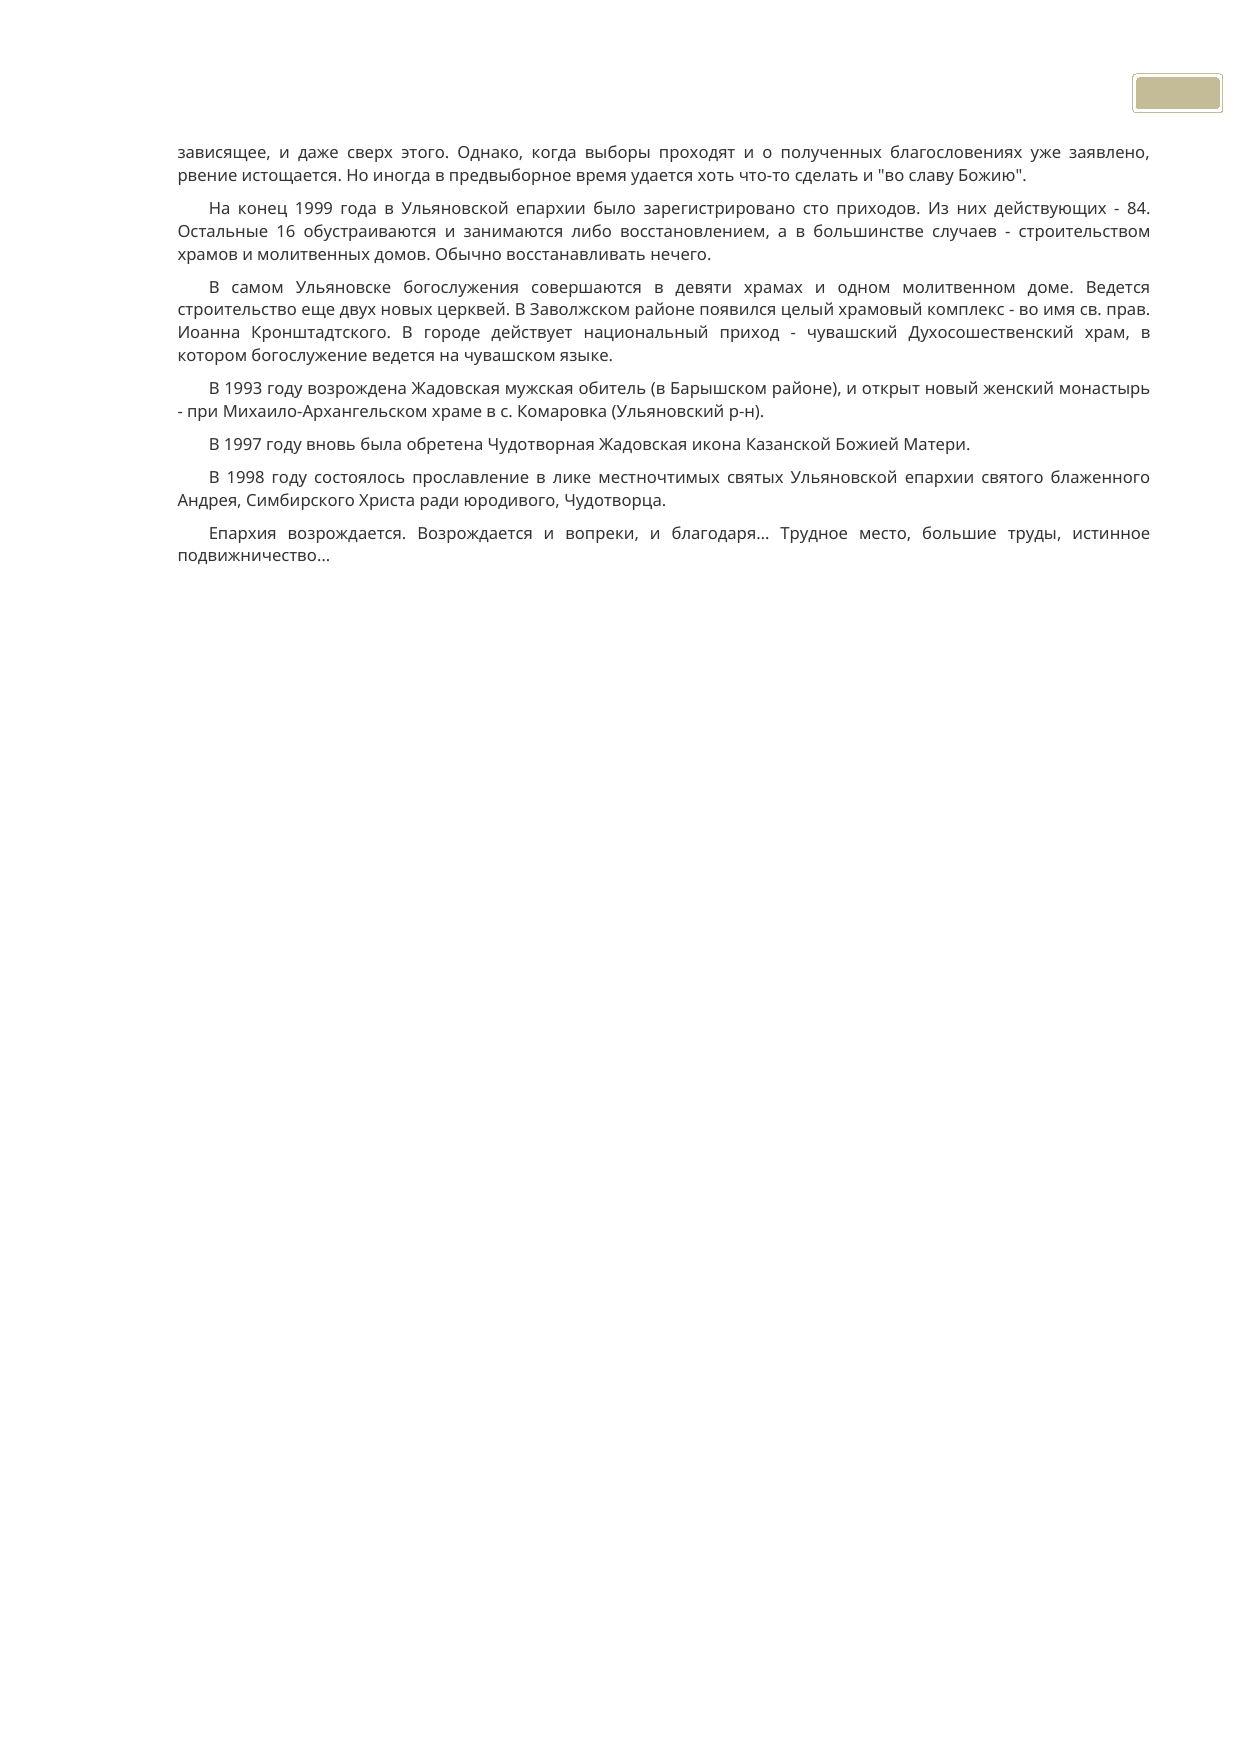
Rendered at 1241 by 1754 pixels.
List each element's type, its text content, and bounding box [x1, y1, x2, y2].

text В 1993 году возрождена Жадовская мужская обитель (в Барышском районе), и открыт новый женский монастырь - при Михаило-Архангельском храме в с. Комаровка (Ульяновский р-н). [177, 376, 1152, 422]
text В самом Ульяновске богослужения совершаются в девяти храмах и одном молитвенном доме. Ведется строительство еще двух новых церквей. В Заволжском районе появился целый храмовый комплекс - во имя св. прав. Иоанна Кронштадтского. В городе действует национальный приход - чувашский Духосошественский храм, в котором богослужение ведется на чувашском языке. [177, 275, 1152, 366]
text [177, 141, 1152, 186]
text На конец 1999 года в Ульяновской епархии было зарегистрировано сто приходов. Из них действующих - 84. Остальные 16 обустраиваются и занимаются либо восстановлением, а в большинстве случаев - строительством храмов и молитвенных домов. Обычно восстанавливать нечего. [177, 197, 1152, 265]
text Епархия возрождается. Возрождается и вопреки, и благодаря… Трудное место, большие труды, истинное подвижничество… [177, 521, 1152, 567]
text В 1997 году вновь была обретена Чудотворная Жадовская икона Казанской Божией Матери. [177, 432, 1152, 455]
text В 1998 году состоялось прославление в лике местночтимых святых Ульяновской епархии святого блаженного Андрея, Симбирского Христа ради юродивого, Чудотворца. [177, 465, 1152, 511]
